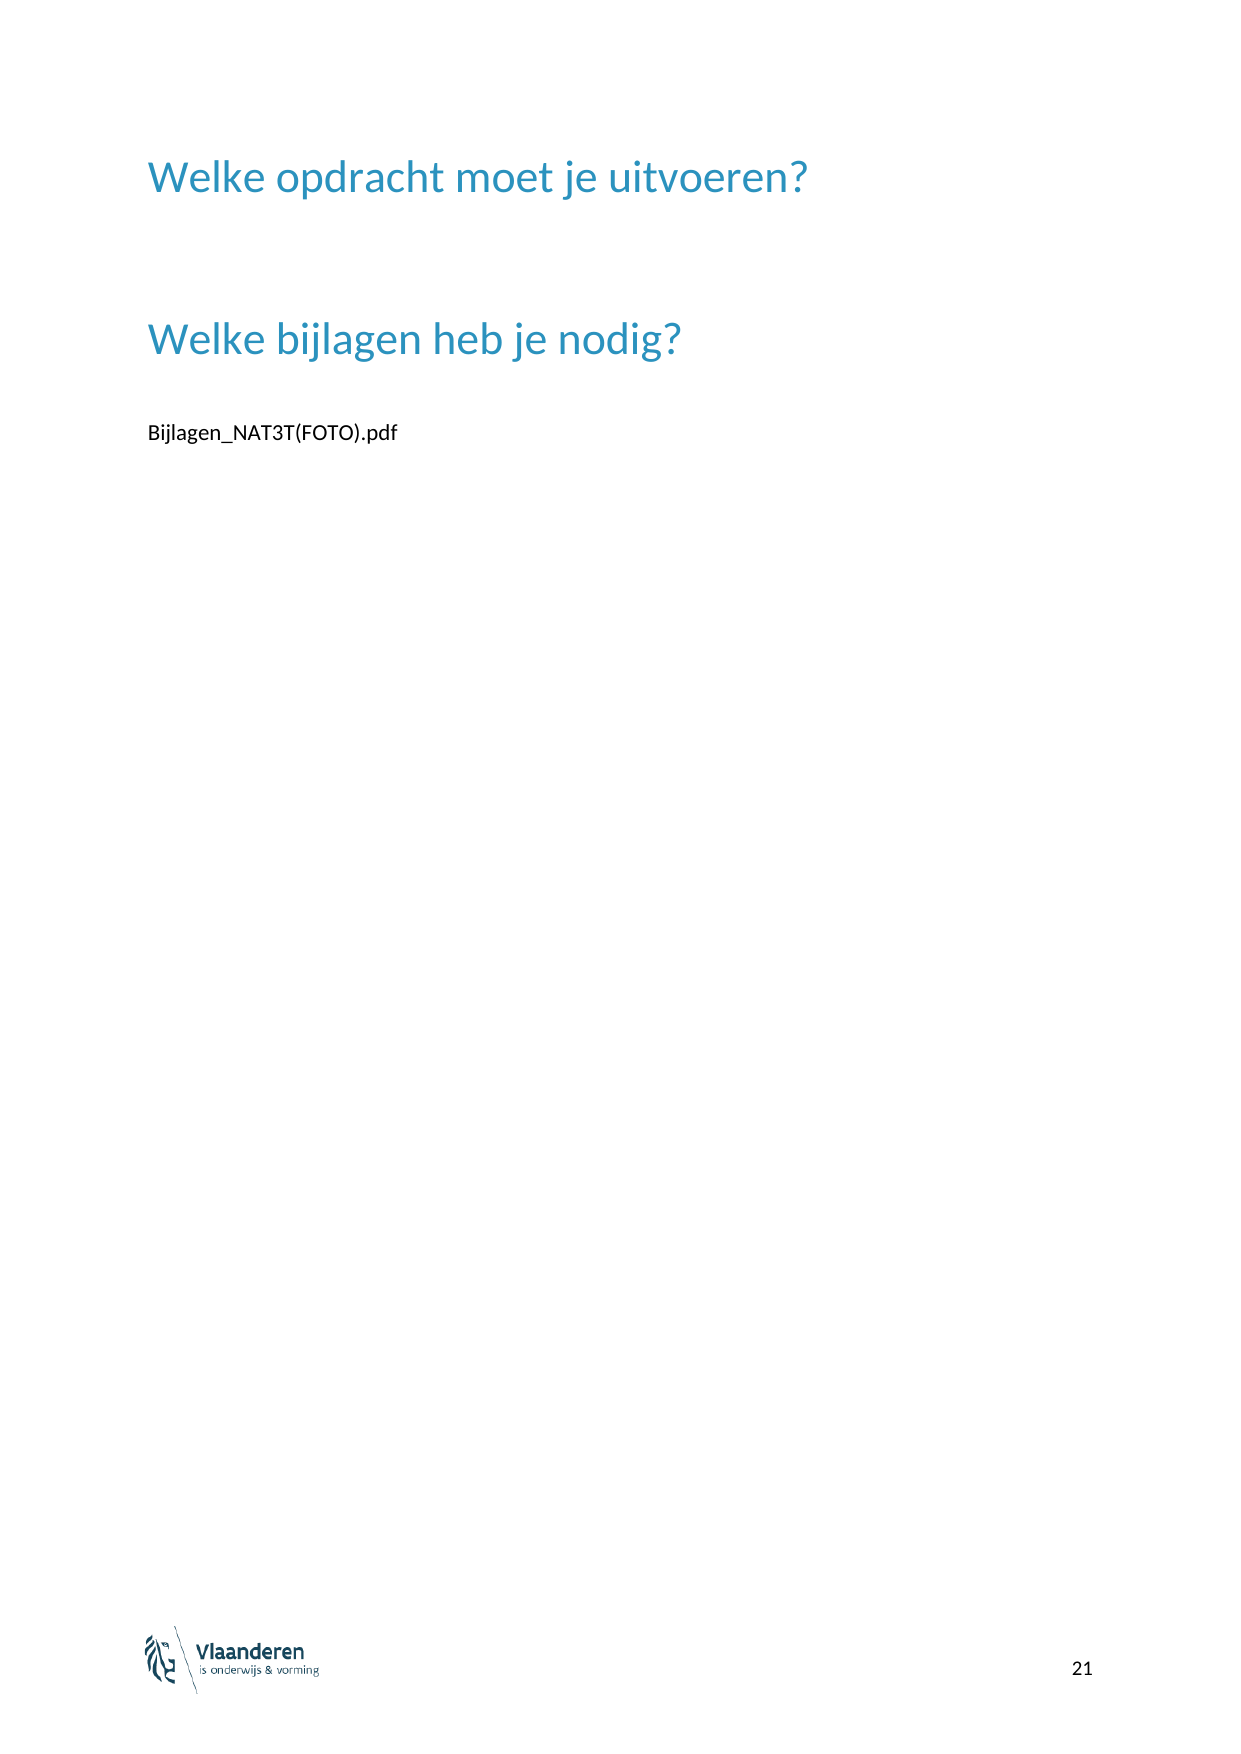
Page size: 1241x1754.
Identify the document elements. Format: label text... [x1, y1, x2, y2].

picture [144, 1626, 327, 1694]
text Welke opdracht moet je uitvoeren? [148, 148, 1093, 203]
text Welke bijlagen heb je nodig? [148, 309, 1093, 366]
text Bijlagen_NAT3T(FOTO).pdf [148, 418, 1093, 447]
